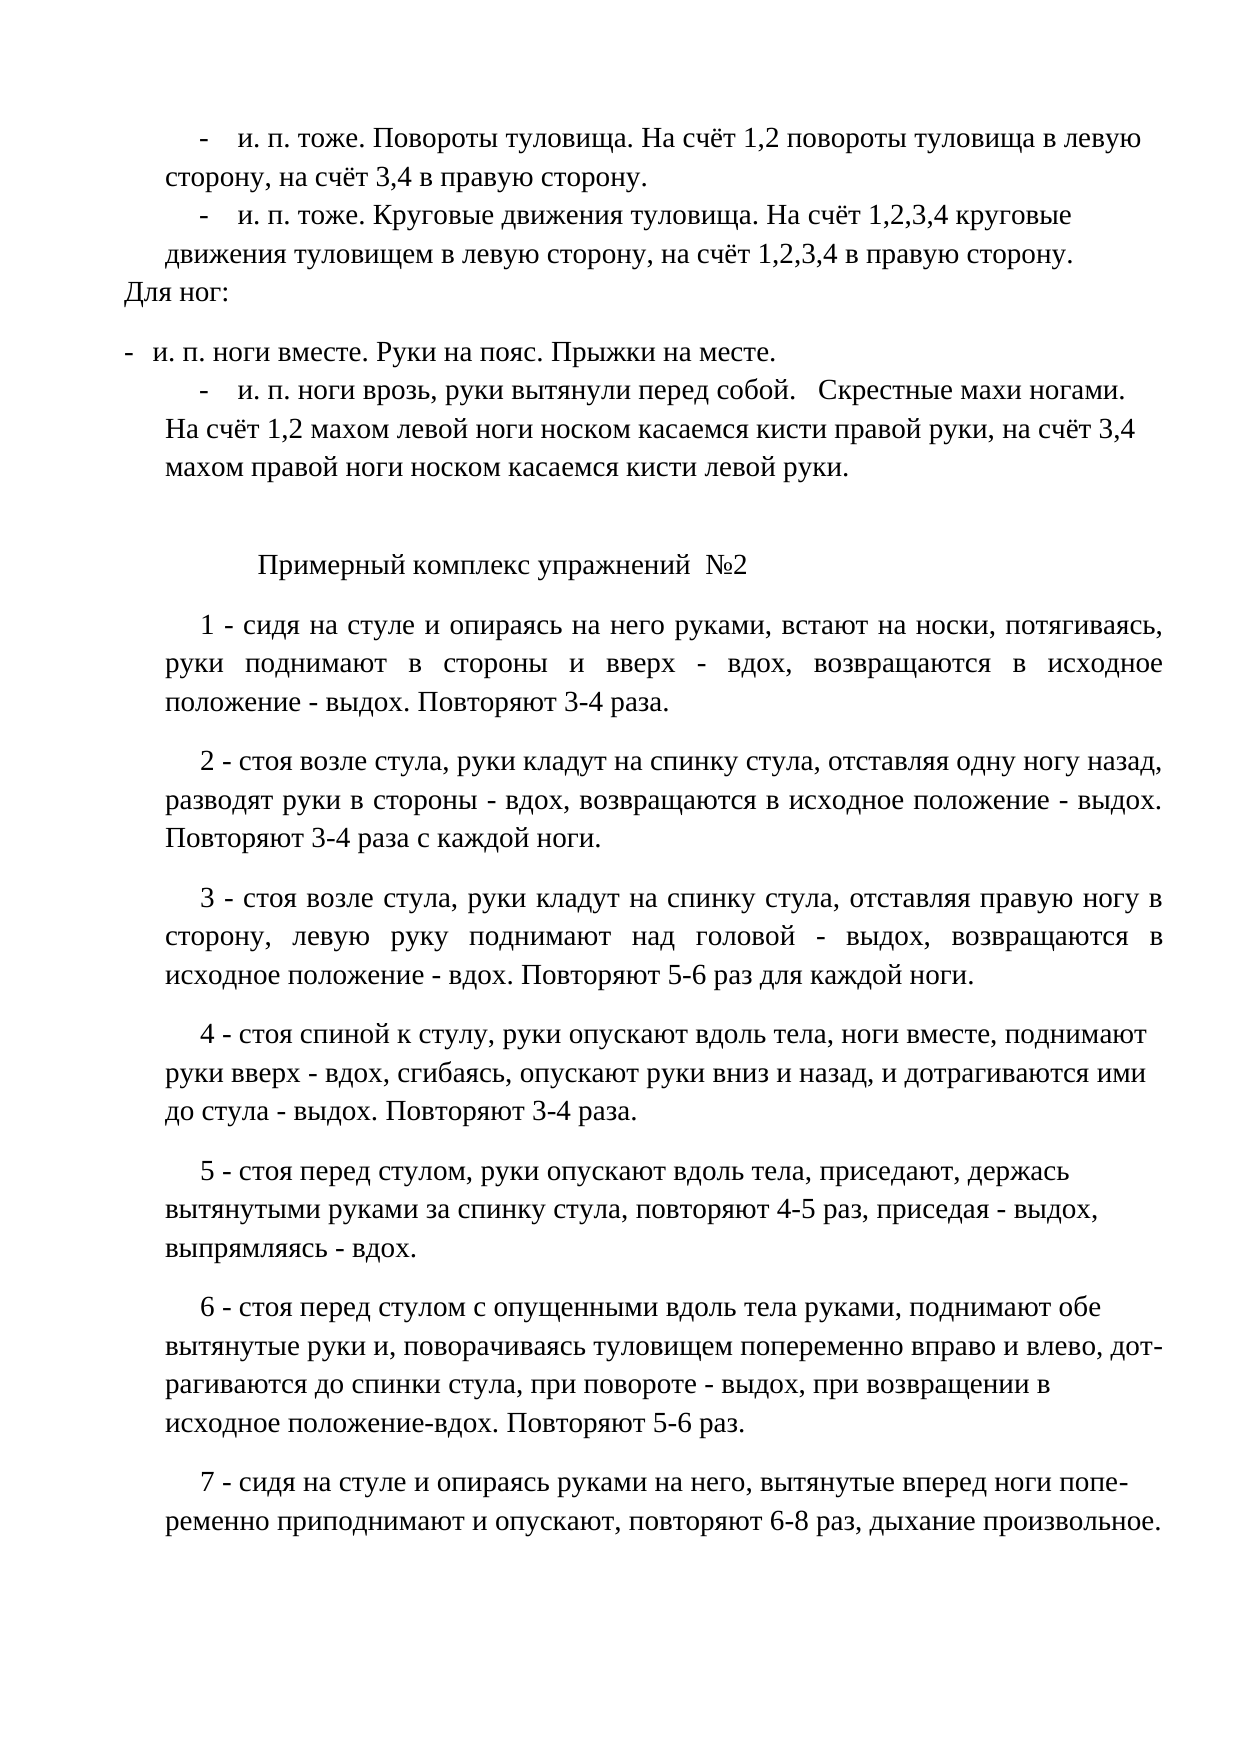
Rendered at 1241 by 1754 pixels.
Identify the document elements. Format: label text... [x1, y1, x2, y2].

text 1 - сидя на стуле и опираясь на него руками, встают на носки, потягиваясь, руки поднимают в стороны и вверх - вдох, возвращаются в исходное положение - выдох. Повторяют 3-4 раза. [165, 603, 1164, 719]
text 4 - стоя спиной к стулу, руки опускают вдоль тела, ноги вместе, поднимают руки вверх - вдох, сгибаясь, опускают руки вниз и назад, и дотрагиваются ими до стула - выдох. Повторяют 3-4 раза. [165, 1013, 1164, 1128]
text Примерный комплекс упражнений №2 [90, 544, 1164, 582]
text 3 - стоя возле стула, руки кладут на спинку стула, отставляя правую ногу в сторону, левую руку поднимают над головой - выдох, возвращаются в исходное положение - вдох. Повторяют 5-6 раз для каждой ноги. [165, 876, 1164, 992]
text Для ног: [124, 271, 1164, 309]
text 6 - стоя перед стулом с опущенными вдоль тела руками, поднимают обе вытянутые руки и, поворачиваясь туловищем попеременно вправо и влево, дотрагиваются до спинки стула, при повороте - выдох, при возвращении в исходное положение-вдох. Повторяют 5-6 раз. [165, 1286, 1164, 1440]
text 2 - стоя возле стула, руки кладут на спинку стула, отставляя одну ногу назад, разводят руки в стороны - вдох, возвращаются в исходное положение - выдох. Повторяют 3-4 раза с каждой ноги. [165, 740, 1164, 855]
list и. п. ноги врозь, руки вытянули перед собой. Скрестные махи ногами. На счёт 1,2 махом левой ноги носком касаемся кисти правой руки, на счёт 3,4 махом правой ноги носком касаемся кисти левой руки. [165, 369, 1164, 484]
text 7 - сидя на стуле и опираясь руками на него, вытянутые вперед ноги попеременно приподнимают и опускают, повторяют 6-8 раз, дыхание произвольное. [165, 1461, 1164, 1538]
list и. п. тоже. Круговые движения туловища. На счёт 1,2,3,4 круговые движения туловищем в левую сторону, на счёт 1,2,3,4 в правую сторону. [165, 194, 1164, 271]
text 5 - стоя перед стулом, руки опускают вдоль тела, приседают, держась вытянутыми руками за спинку стула, повторяют 4-5 раз, приседая - выдох, выпрямляясь - вдох. [165, 1149, 1164, 1265]
list и. п. ноги вместе. Руки на пояс. Прыжки на месте. [123, 330, 1164, 369]
list и. п. тоже. Повороты туловища. На счёт 1,2 повороты туловища в левую сторону, на счёт 3,4 в правую сторону. [165, 117, 1164, 194]
